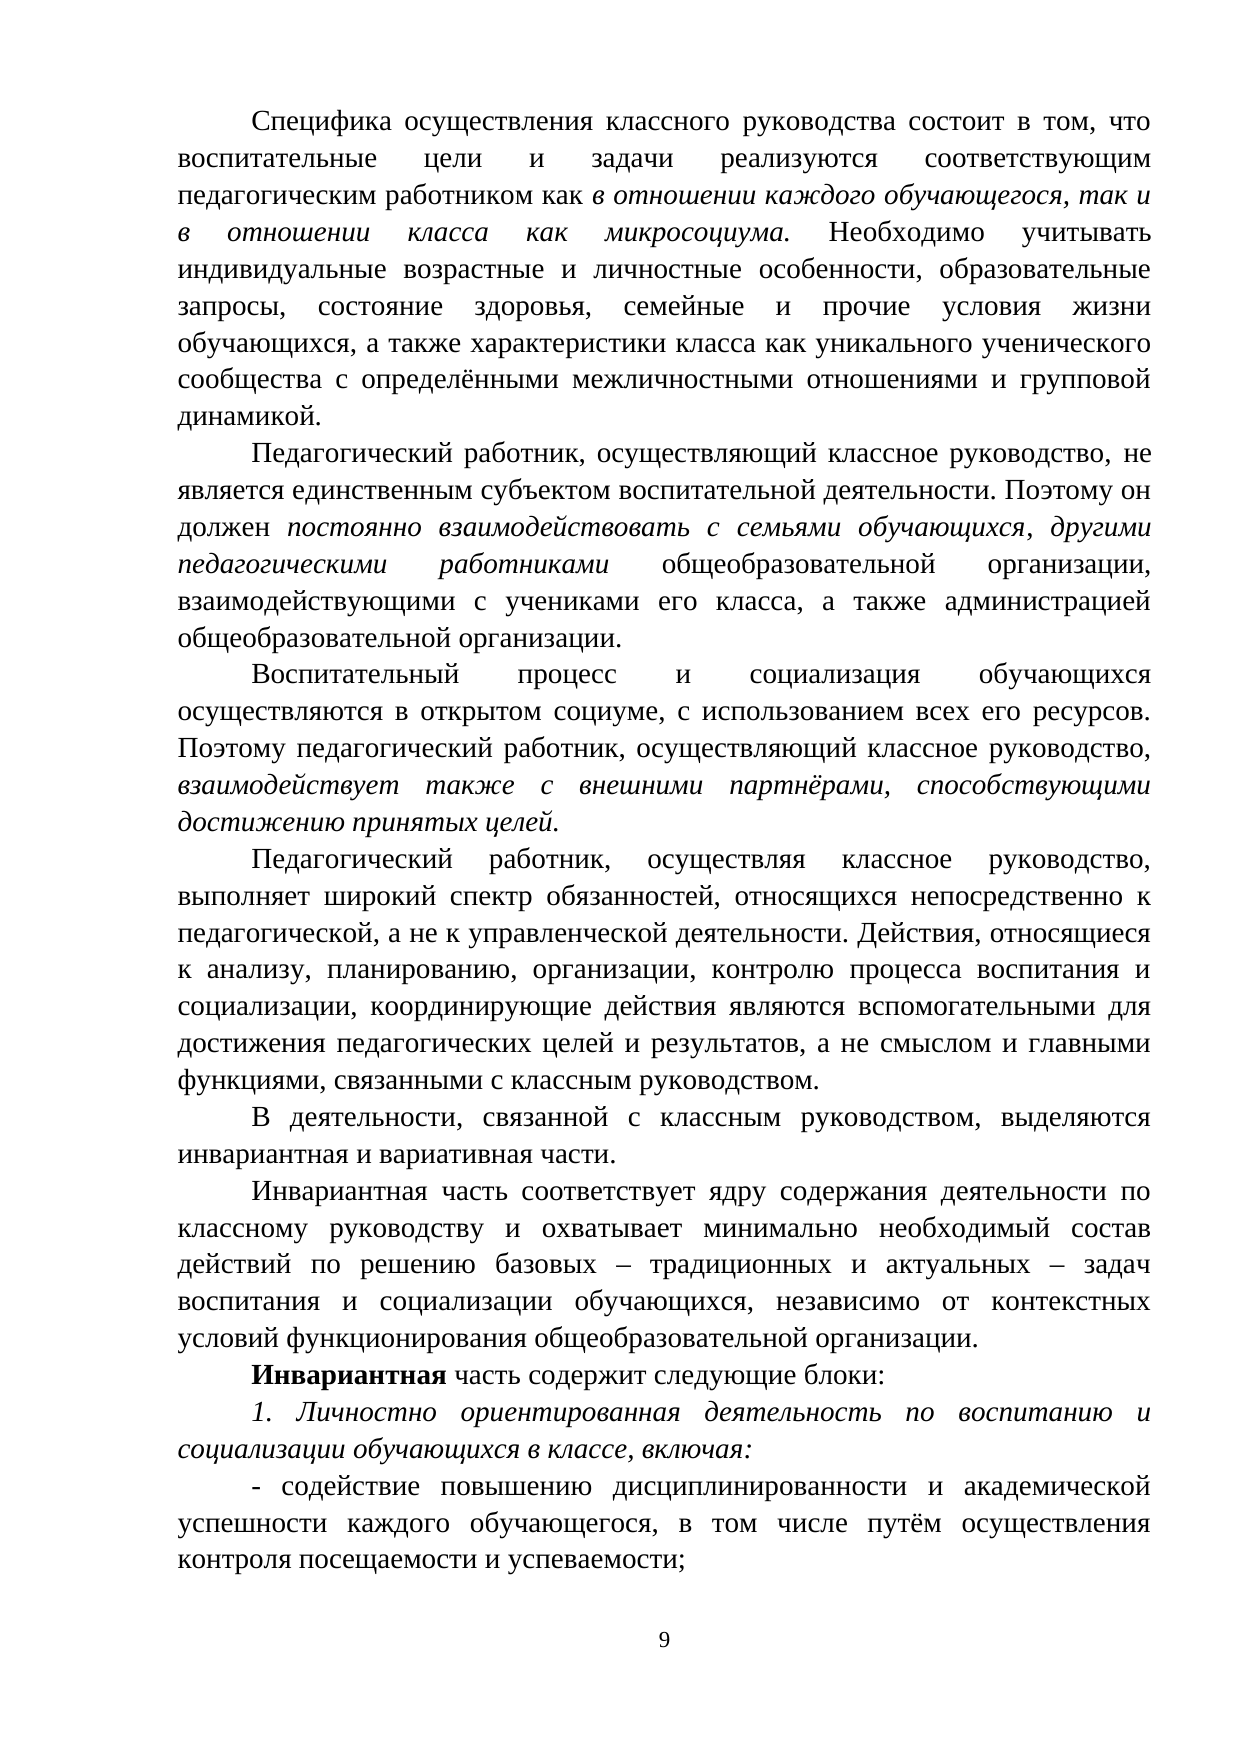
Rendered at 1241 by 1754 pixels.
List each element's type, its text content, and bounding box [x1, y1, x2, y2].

text Инвариантная часть соответствует ядру содержания деятельности по классному руководству и охватывает минимально необходимый состав действий по решению базовых – традиционных и актуальных – задач воспитания и социализации обучающихся, независимо от контекстных условий функционирования общеобразовательной организации. [177, 1173, 1152, 1354]
list 1. Личностно ориентированная деятельность по воспитанию и социализации обучающихся в классе, включая: [177, 1394, 1152, 1464]
text Инвариантная часть содержит следующие блоки: [177, 1357, 1152, 1391]
text Воспитательный процесс и социализация обучающихся осуществляются в открытом социуме, с использованием всех его ресурсов. Поэтому педагогический работник, осуществляющий классное руководство, взаимодействует также с внешними партнёрами, способствующими достижению принятых целей. [177, 657, 1152, 838]
text Педагогический работник, осуществляющий классное руководство, не является единственным субъектом воспитательной деятельности. Поэтому он должен постоянно взаимодействовать с семьями обучающихся, другими педагогическими работниками общеобразовательной организации, взаимодействующими с учениками его класса, а также администрацией общеобразовательной организации. [177, 435, 1152, 653]
text В деятельности, связанной с классным руководством, выделяются инвариантная и вариативная части. [177, 1099, 1152, 1169]
text Педагогический работник, осуществляя классное руководство, выполняет широкий спектр обязанностей, относящихся непосредственно к педагогической, а не к управленческой деятельности. Действия, относящиеся к анализу, планированию, организации, контролю процесса воспитания и социализации, координирующие действия являются вспомогательными для достижения педагогических целей и результатов, а не смыслом и главными функциями, связанными с классным руководством. [177, 841, 1152, 1096]
list - содействие повышению дисциплинированности и академической успешности каждого обучающегося, в том числе путём осуществления контроля посещаемости и успеваемости; [177, 1468, 1152, 1575]
text Специфика осуществления классного руководства состоит в том, что воспитательные цели и задачи реализуются соответствующим педагогическим работником как в отношении каждого обучающегося, так и в отношении класса как микросоциума. Необходимо учитывать индивидуальные возрастные и личностные особенности, образовательные запросы, состояние здоровья, семейные и прочие условия жизни обучающихся, а также характеристики класса как уникального ученического сообщества с определёнными межличностными отношениями и групповой динамикой. [177, 103, 1152, 432]
